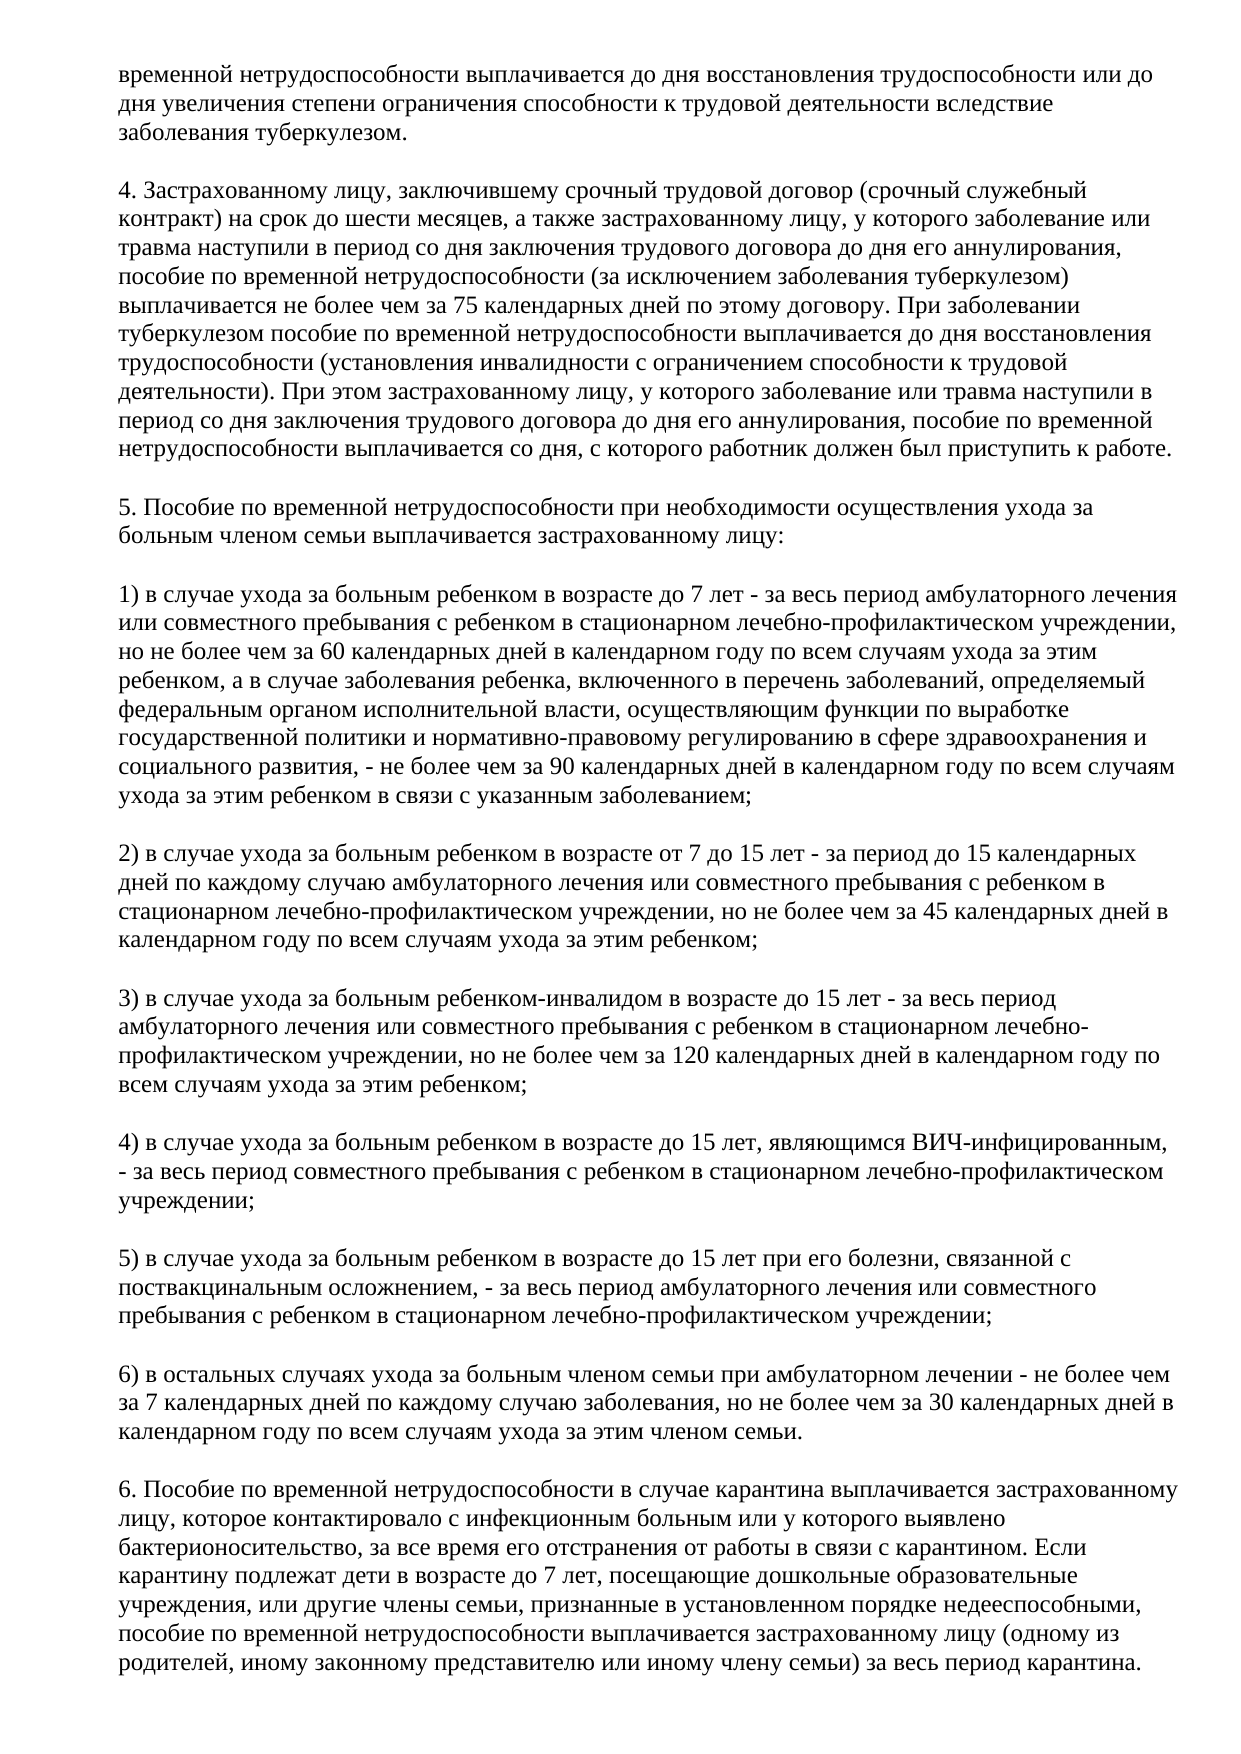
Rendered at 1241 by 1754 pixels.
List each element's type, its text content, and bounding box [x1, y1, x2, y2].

text 4) в случае ухода за больным ребенком в возрасте до 15 лет, являющимся ВИЧ-инфицированным, - за весь период совместного пребывания с ребенком в стационарном лечебно-профилактическом учреждении; [118, 1127, 1181, 1213]
text 6. Пособие по временной нетрудоспособности в случае карантина выплачивается застрахованному лицу, которое контактировало с инфекционным больным или у которого выявлено бактерионосительство, за все время его отстранения от работы в связи с карантином. Если карантину подлежат дети в возрасте до 7 лет, посещающие дошкольные образовательные учреждения, или другие члены семьи, признанные в установленном порядке недееспособными, пособие по временной нетрудоспособности выплачивается застрахованному лицу (одному из родителей, иному законному представителю или иному члену семьи) за весь период карантина. [118, 1474, 1181, 1676]
text 1) в случае ухода за больным ребенком в возрасте до 7 лет - за весь период амбулаторного лечения или совместного пребывания с ребенком в стационарном лечебно-профилактическом учреждении, но не более чем за 60 календарных дней в календарном году по всем случаям ухода за этим ребенком, а в случае заболевания ребенка, включенного в перечень заболеваний, определяемый федеральным органом исполнительной власти, осуществляющим функции по выработке государственной политики и нормативно-правовому регулированию в сфере здравоохранения и социального развития, - не более чем за 90 календарных дней в календарном году по всем случаям ухода за этим ребенком в связи с указанным заболеванием; [118, 579, 1181, 809]
text 5) в случае ухода за больным ребенком в возрасте до 15 лет при его болезни, связанной с поствакцинальным осложнением, - за весь период амбулаторного лечения или совместного пребывания с ребенком в стационарном лечебно-профилактическом учреждении; [118, 1243, 1181, 1329]
text 4. Застрахованному лицу, заключившему срочный трудовой договор (срочный служебный контракт) на срок до шести месяцев, а также застрахованному лицу, у которого заболевание или травма наступили в период со дня заключения трудового договора до дня его аннулирования, пособие по временной нетрудоспособности (за исключением заболевания туберкулезом) выплачивается не более чем за 75 календарных дней по этому договору. При заболевании туберкулезом пособие по временной нетрудоспособности выплачивается до дня восстановления трудоспособности (установления инвалидности с ограничением способности к трудовой деятельности). При этом застрахованному лицу, у которого заболевание или травма наступили в период со дня заключения трудового договора до дня его аннулирования, пособие по временной нетрудоспособности выплачивается со дня, с которого работник должен был приступить к работе. [118, 175, 1181, 462]
text 3) в случае ухода за больным ребенком-инвалидом в возрасте до 15 лет - за весь период амбулаторного лечения или совместного пребывания с ребенком в стационарном лечебно-профилактическом учреждении, но не более чем за 120 календарных дней в календарном году по всем случаям ухода за этим ребенком; [118, 983, 1181, 1098]
text 5. Пособие по временной нетрудоспособности при необходимости осуществления ухода за больным членом семьи выплачивается застрахованному лицу: [118, 492, 1181, 549]
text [118, 59, 1181, 145]
text 6) в остальных случаях ухода за больным членом семьи при амбулаторном лечении - не более чем за 7 календарных дней по каждому случаю заболевания, но не более чем за 30 календарных дней в календарном году по всем случаям ухода за этим членом семьи. [118, 1359, 1181, 1445]
text 2) в случае ухода за больным ребенком в возрасте от 7 до 15 лет - за период до 15 календарных дней по каждому случаю амбулаторного лечения или совместного пребывания с ребенком в стационарном лечебно-профилактическом учреждении, но не более чем за 45 календарных дней в календарном году по всем случаям ухода за этим ребенком; [118, 838, 1181, 953]
